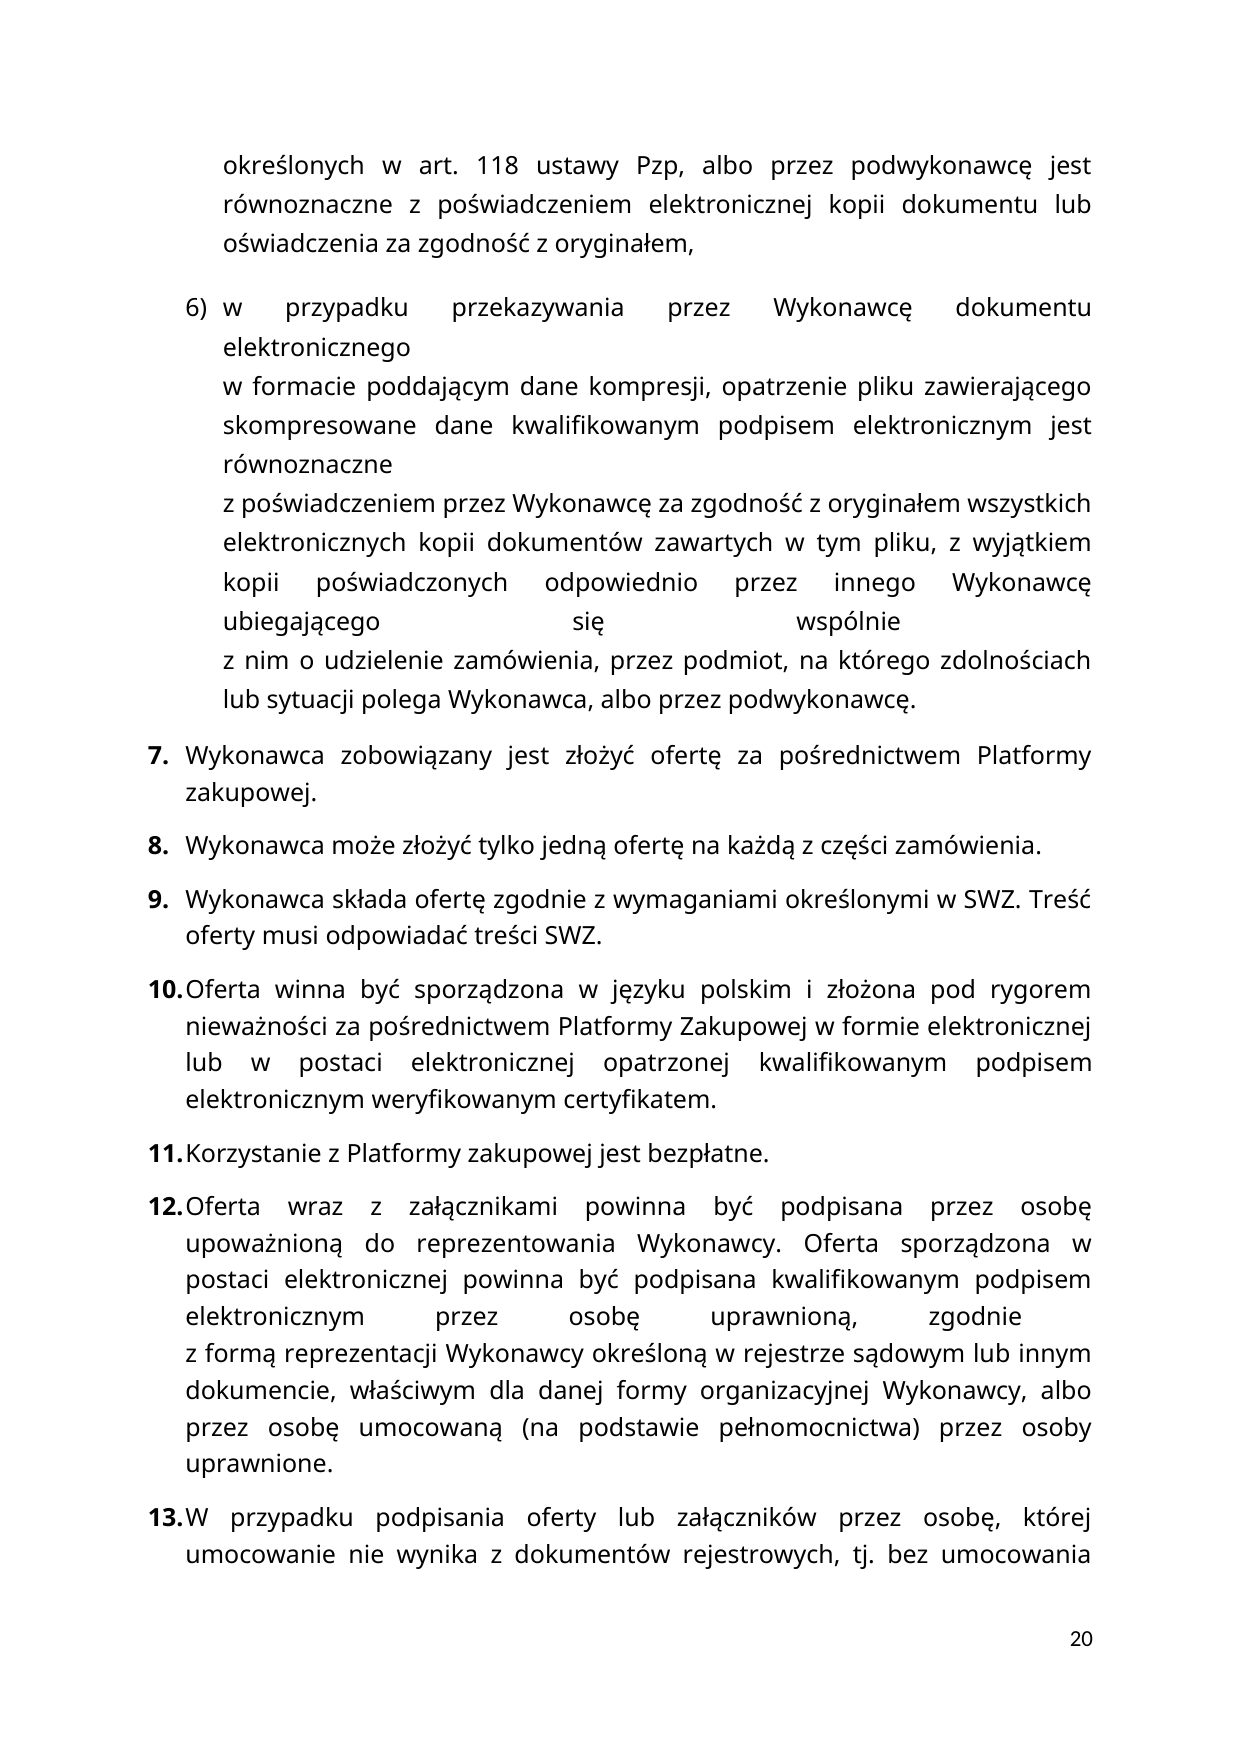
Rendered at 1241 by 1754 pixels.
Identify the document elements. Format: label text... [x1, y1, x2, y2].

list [148, 1499, 1093, 1570]
list Wykonawca składa ofertę zgodnie z wymaganiami określonymi w SWZ. Treść oferty musi odpowiadać treści SWZ. [148, 881, 1093, 952]
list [185, 148, 1093, 260]
list Wykonawca może złożyć tylko jedną ofertę na każdą z części zamówienia. [148, 828, 1093, 862]
list Oferta wraz z załącznikami powinna być podpisana przez osobę upoważnioną do reprezentowania Wykonawcy. Oferta sporządzona w postaci elektronicznej powinna być podpisana kwalifikowanym podpisem elektronicznym przez osobę uprawnioną, zgodnie z formą reprezentacji Wykonawcy określoną w rejestrze sądowym lub innym dokumencie, właściwym dla danej formy organizacyjnej Wykonawcy, albo przez osobę umocowaną (na podstawie pełnomocnictwa) przez osoby uprawnione. [148, 1189, 1093, 1480]
list Korzystanie z Platformy zakupowej jest bezpłatne. [148, 1135, 1093, 1169]
list Oferta winna być sporządzona w języku polskim i złożona pod rygorem nieważności za pośrednictwem Platformy Zakupowej w formie elektronicznej lub w postaci elektronicznej opatrzonej kwalifikowanym podpisem elektronicznym weryfikowanym certyfikatem. [148, 971, 1093, 1116]
list w przypadku przekazywania przez Wykonawcę dokumentu elektronicznego w formacie poddającym dane kompresji, opatrzenie pliku zawierającego skompresowane dane kwalifikowanym podpisem elektronicznym jest równoznaczne z poświadczeniem przez Wykonawcę za zgodność z oryginałem wszystkich elektronicznych kopii dokumentów zawartych w tym pliku, z wyjątkiem kopii poświadczonych odpowiednio przez innego Wykonawcę ubiegającego się wspólnie z nim o udzielenie zamówienia, przez podmiot, na którego zdolnościach lub sytuacji polega Wykonawca, albo przez podwykonawcę. [185, 290, 1093, 716]
list Wykonawca zobowiązany jest złożyć ofertę za pośrednictwem Platformy zakupowej. [148, 738, 1093, 808]
